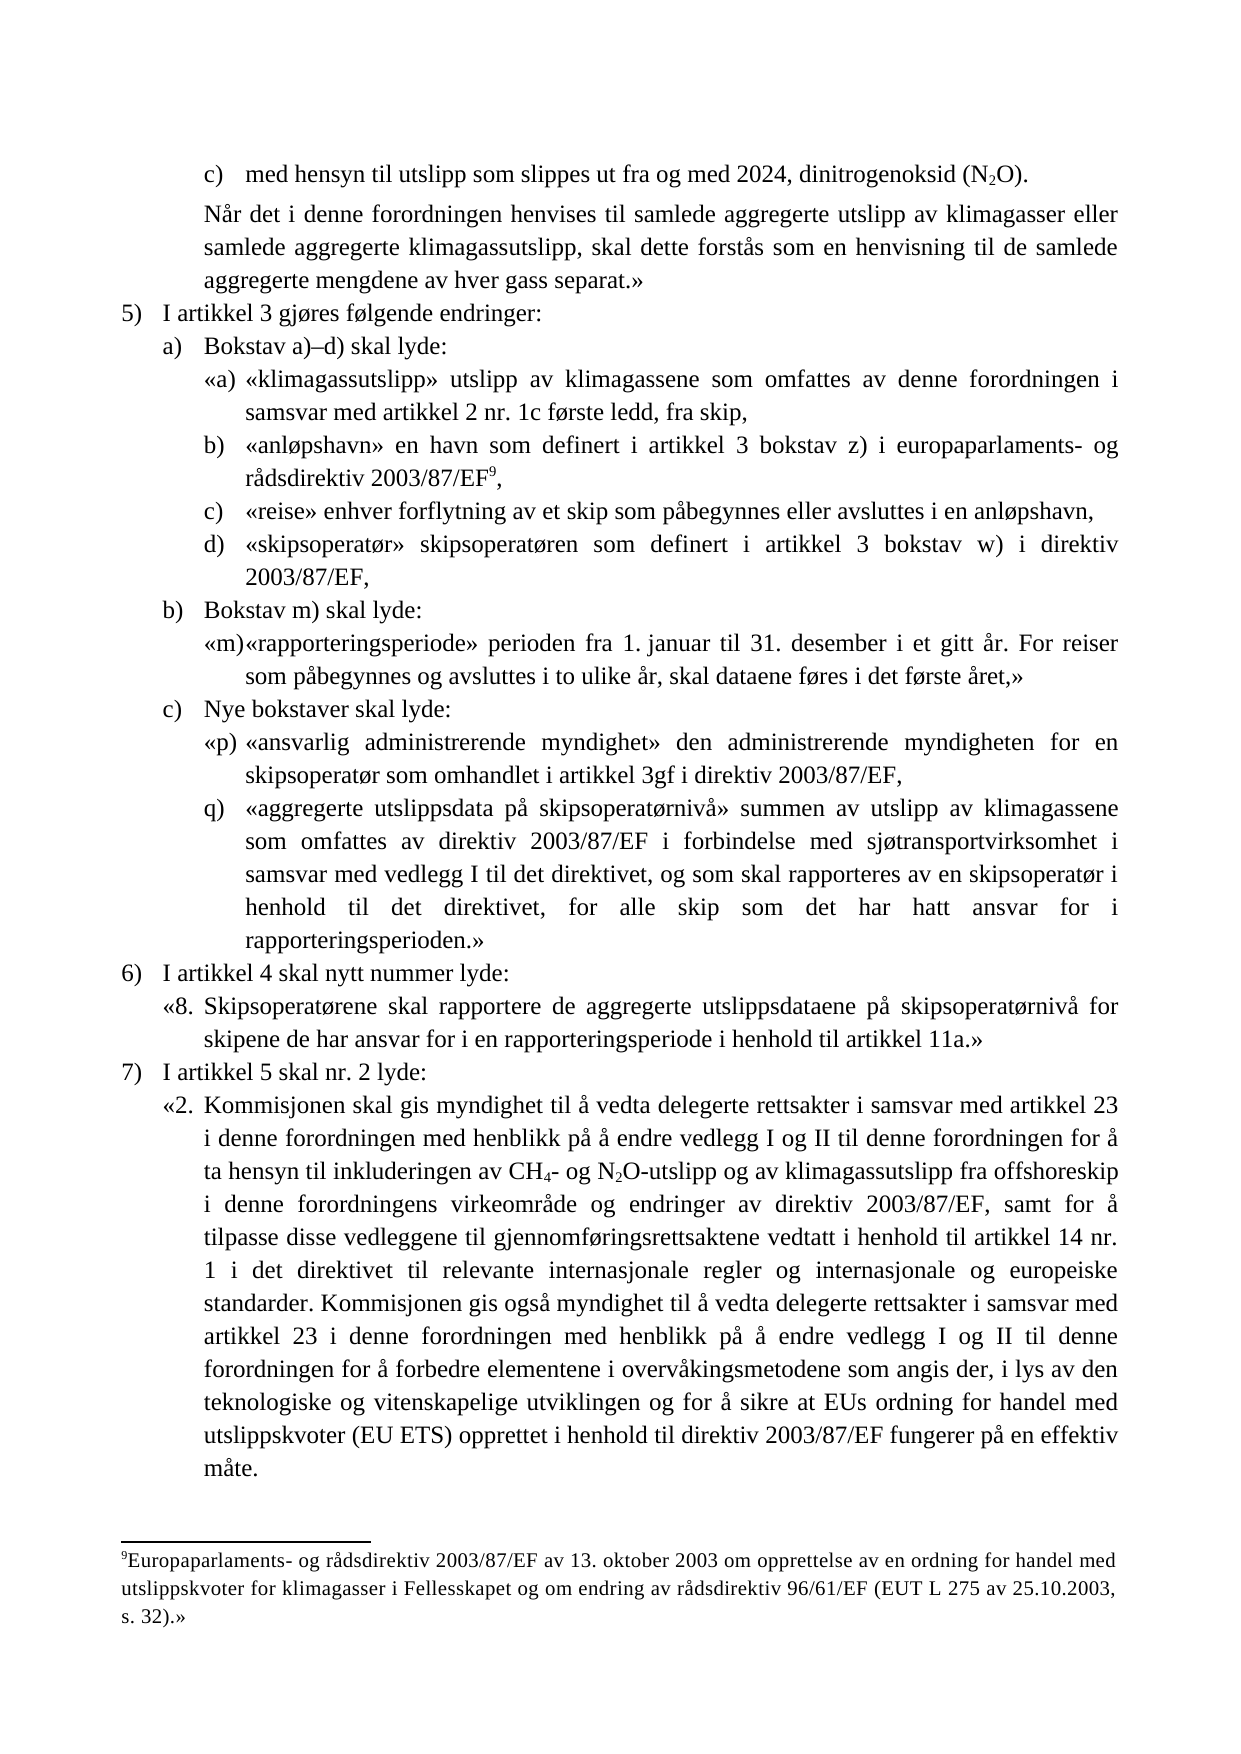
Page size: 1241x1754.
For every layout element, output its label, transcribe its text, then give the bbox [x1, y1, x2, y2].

list «m) «rapporteringsperiode» perioden fra 1. januar til 31. desember i et gitt år. For reiser som påbegynnes og avsluttes i to ulike år, skal dataene føres i det første året,» [204, 628, 1119, 690]
list c) «reise» enhver forflytning av et skip som påbegynnes eller avsluttes i en anløpshavn, [204, 496, 1119, 525]
list «a) «klimagassutslipp» utslipp av klimagassene som omfattes av denne forordningen i samsvar med artikkel 2 nr. 1c første ledd, fra skip, [204, 364, 1119, 426]
list d) «skipsoperatør» skipsoperatøren som definert i artikkel 3 bokstav w) i direktiv 2003/87/EF, [204, 529, 1119, 591]
list b) «anløpshavn» en havn som definert i artikkel 3 bokstav z) i europaparlaments- og rådsdirektiv 2003/87/EF, [204, 430, 1119, 492]
list 7) I artikkel 5 skal nr. 2 lyde: [121, 1057, 1119, 1086]
list 6) I artikkel 4 skal nytt nummer lyde: [121, 958, 1119, 987]
list c) Nye bokstaver skal lyde: [162, 694, 1119, 723]
list c) med hensyn til utslipp som slippes ut fra og med 2024, dinitrogenoksid (N2O). [204, 159, 1119, 188]
list a) Bokstav a)–d) skal lyde: [162, 331, 1119, 359]
list b) Bokstav m) skal lyde: [162, 595, 1119, 624]
list «2. Kommisjonen skal gis myndighet til å vedta delegerte rettsakter i samsvar med artikkel 23 i denne forordningen med henblikk på å endre vedlegg I og II til denne forordningen for å ta hensyn til inkluderingen av CH4- og N2O-utslipp og av klimagassutslipp fra offshoreskip i denne forordningens virkeområde og endringer av direktiv 2003/87/EF, samt for å tilpasse disse vedleggene til gjennomføringsrettsaktene vedtatt i henhold til artikkel 14 nr. 1 i det direktivet til relevante internasjonale regler og internasjonale og europeiske standarder. Kommisjonen gis også myndighet til å vedta delegerte rettsakter i samsvar med artikkel 23 i denne forordningen med henblikk på å endre vedlegg I og II til denne forordningen for å forbedre elementene i overvåkingsmetodene som angis der, i lys av den teknologiske og vitenskapelige utviklingen og for å sikre at EUs ordning for handel med utslippskvoter (EU ETS) opprettet i henhold til direktiv 2003/87/EF fungerer på en effektiv måte. [162, 1090, 1119, 1482]
list q) «aggregerte utslippsdata på skipsoperatørnivå» summen av utslipp av klimagassene som omfattes av direktiv 2003/87/EF i forbindelse med sjøtransportvirksomhet i samsvar med vedlegg I til det direktivet, og som skal rapporteres av en skipsoperatør i henhold til det direktivet, for alle skip som det har hatt ansvar for i rapporteringsperioden.» [204, 793, 1119, 954]
list «8. Skipsoperatørene skal rapportere de aggregerte utslippsdataene på skipsoperatørnivå for skipene de har ansvar for i en rapporteringsperiode i henhold til artikkel 11a.» [162, 991, 1119, 1053]
list Når det i denne forordningen henvises til samlede aggregerte utslipp av klimagasser eller samlede aggregerte klimagassutslipp, skal dette forstås som en henvisning til de samlede aggregerte mengdene av hver gass separat.» [204, 199, 1119, 293]
list 5) I artikkel 3 gjøres følgende endringer: [121, 298, 1119, 327]
list «p) «ansvarlig administrerende myndighet» den administrerende myndigheten for en skipsoperatør som omhandlet i artikkel 3gf i direktiv 2003/87/EF, [204, 727, 1119, 789]
